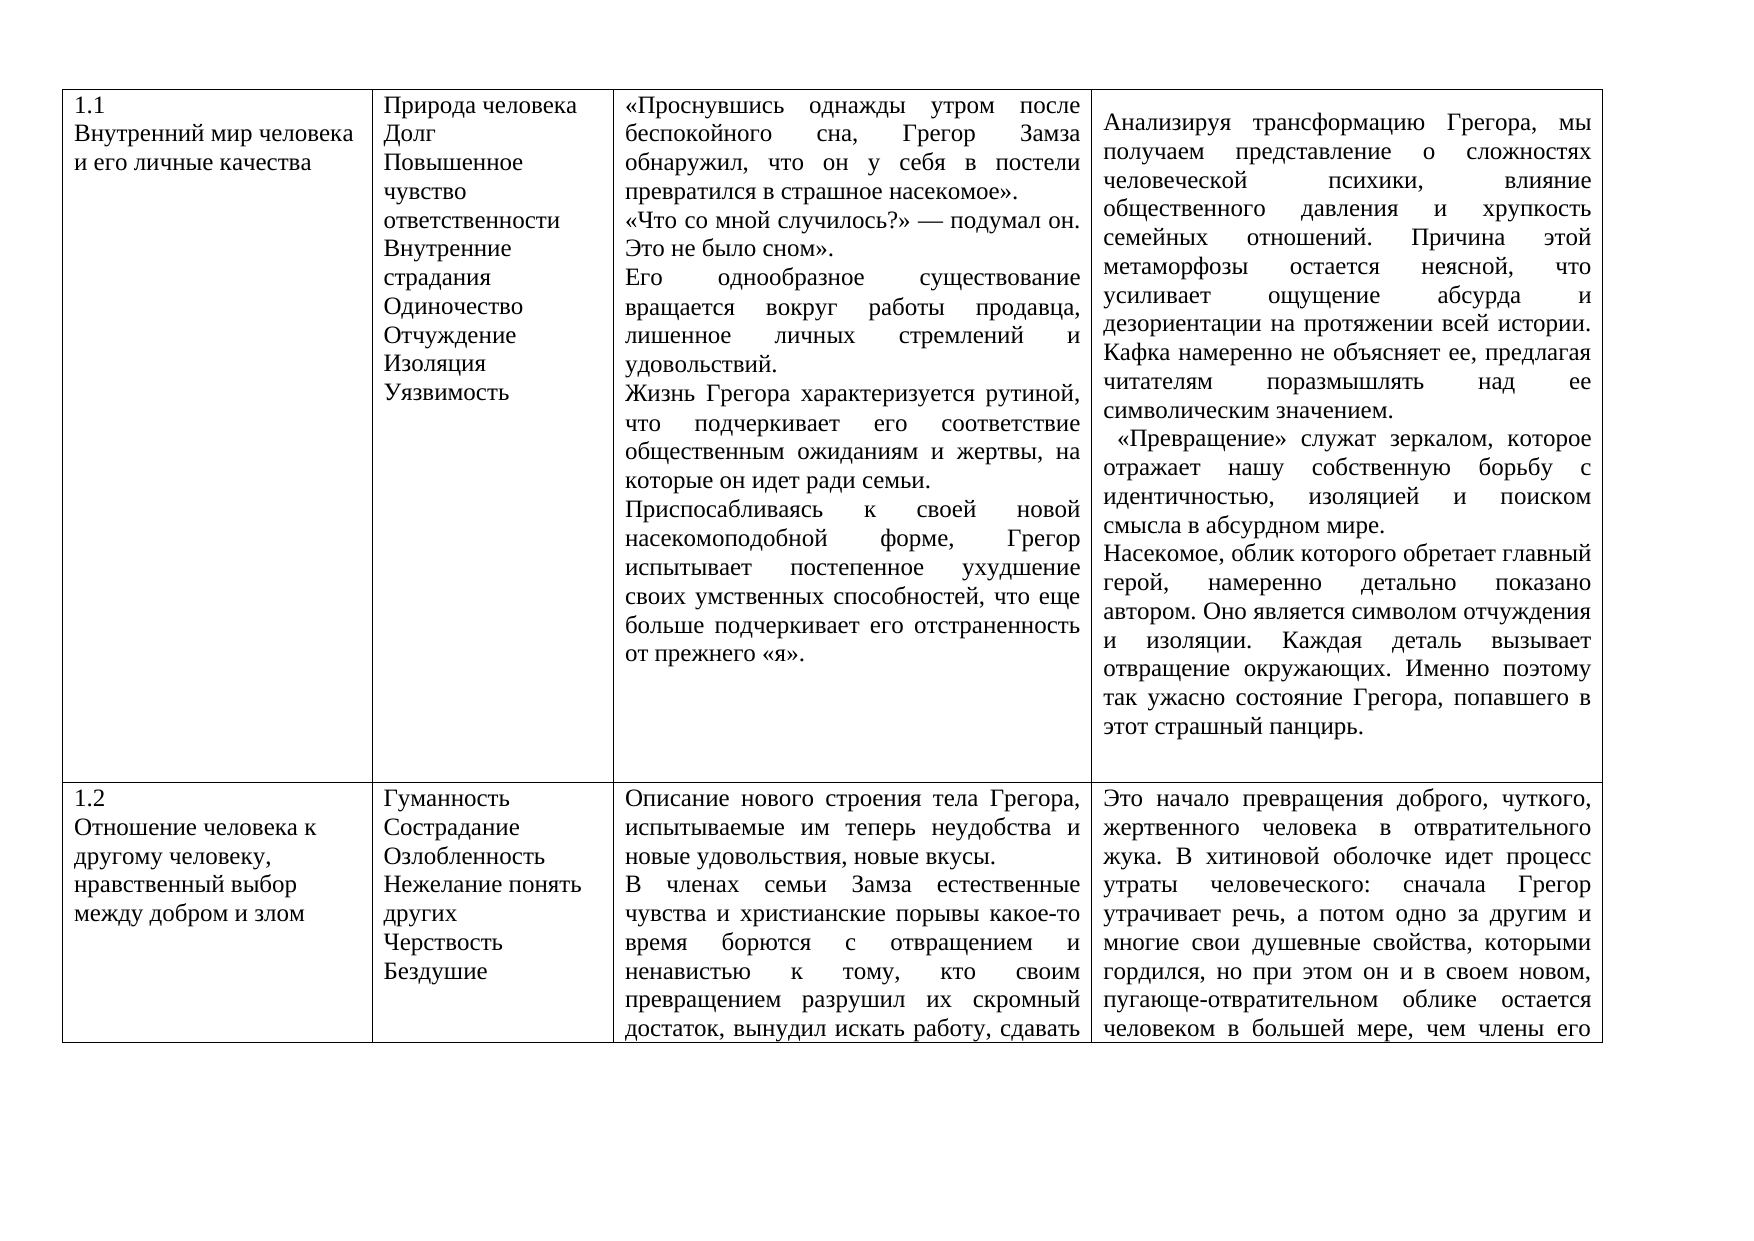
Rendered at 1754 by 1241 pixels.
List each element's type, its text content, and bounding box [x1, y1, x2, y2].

table_cell 1.1 Внутренний мир человека и его личные качества [63, 90, 372, 782]
table_cell Природа человека Долг Повышенное чувство ответственности Внутренние страдания Одиночество Отчуждение Изоляция Уязвимость [373, 90, 613, 782]
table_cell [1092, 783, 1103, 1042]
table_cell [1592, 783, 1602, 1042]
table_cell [614, 783, 1091, 1042]
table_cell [373, 783, 613, 1042]
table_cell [63, 783, 372, 1042]
table_cell Анализируя трансформацию Грегора, мы получаем представление о сложностях человеческой психики, влияние общественного давления и хрупкость семейных отношений. Причина этой метаморфозы остается неясной, что усиливает ощущение абсурда и дезориентации на протяжении всей истории. Кафка намеренно не объясняет ее, предлагая читателям поразмышлять над ее символическим значением. «Превращение» служат зеркалом, которое отражает нашу собственную борьбу с идентичностью, изоляцией и поиском смысла в абсурдном мире. Насекомое, облик которого обретает главный герой, намеренно детально показано автором. Оно является символом отчуждения и изоляции. Каждая деталь вызывает отвращение окружающих. Именно поэтому так ужасно состояние Грегора, попавшего в этот страшный панцирь. [1092, 90, 1602, 782]
table_cell «Проснувшись однажды утром после беспокойного сна, Грегор Замза обнаружил, что он у себя в постели превратился в страшное насекомое». «Что со мной случилось?» — подумал он. Это не было сном». Его однообразное существование вращается вокруг работы продавца, лишенное личных стремлений и удовольствий. Жизнь Грегора характеризуется рутиной, что подчеркивает его соответствие общественным ожиданиям и жертвы, на которые он идет ради семьи. Приспосабливаясь к своей новой насекомоподобной форме, Грегор испытывает постепенное ухудшение своих умственных способностей, что еще больше подчеркивает его отстраненность от прежнего «я». [614, 90, 1091, 782]
